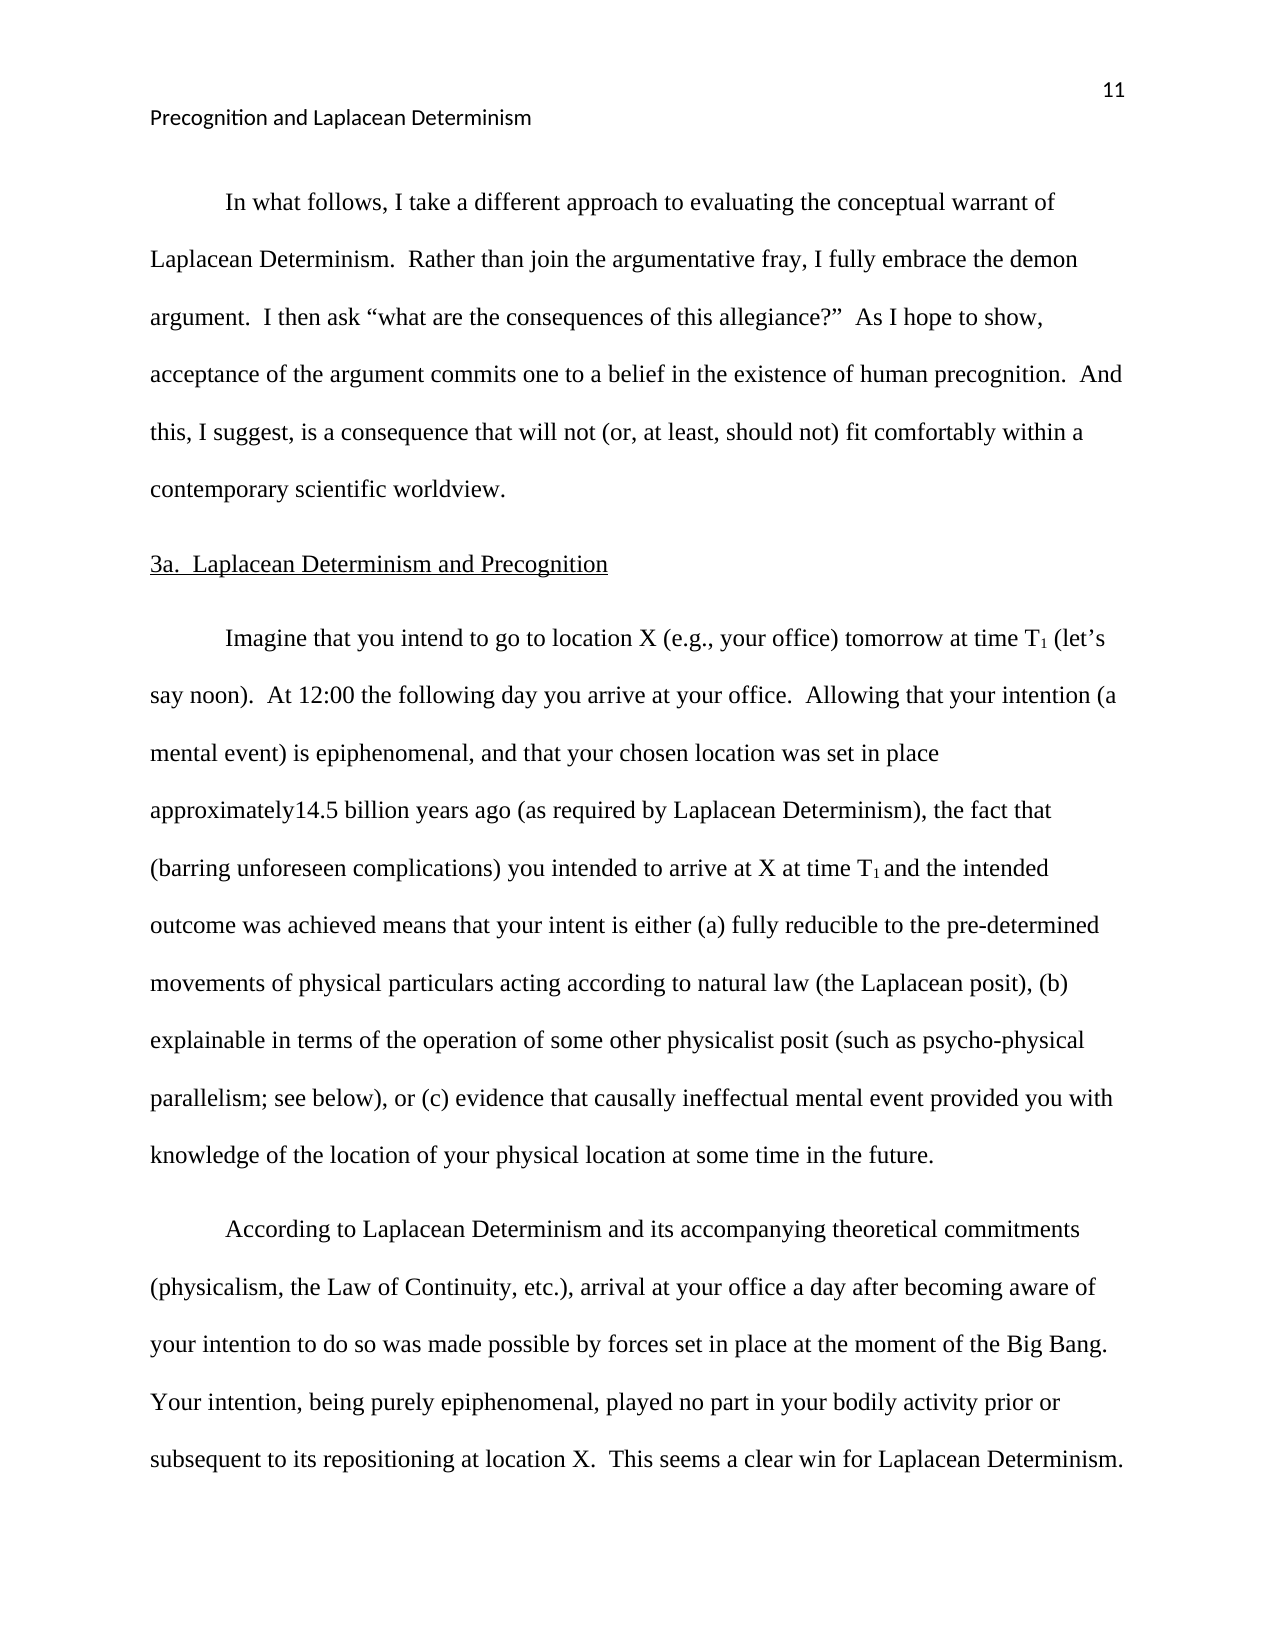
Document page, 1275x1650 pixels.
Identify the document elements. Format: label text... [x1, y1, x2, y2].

text 3a. Laplacean Determinism and Precognition [150, 549, 1125, 577]
text Imagine that you intend to go to location X (e.g., your office) tomorrow at time T1 (let’s say noon). At 12:00 the following day you arrive at your office. Allowing that your intention (a mental event) is epiphenomenal, and that your chosen location was set in place approximately14.5 billion years ago (as required by Laplacean Determinism), the fact that (barring unforeseen complications) you intended to arrive at X at time T1 and the intended outcome was achieved means that your intent is either (a) fully reducible to the pre-determined movements of physical particulars acting according to natural law (the Laplacean posit), (b) explainable in terms of the operation of some other physicalist posit (such as psycho-physical parallelism; see below), or (c) evidence that causally ineffectual mental event provided you with knowledge of the location of your physical location at some time in the future. [150, 623, 1125, 1169]
text In what follows, I take a different approach to evaluating the conceptual warrant of Laplacean Determinism. Rather than join the argumentative fray, I fully embrace the demon argument. I then ask “what are the consequences of this allegiance?” As I hope to show, acceptance of the argument commits one to a belief in the existence of human precognition. And this, I suggest, is a consequence that will not (or, at least, should not) fit comfortably within a contemporary scientific worldview. [150, 187, 1125, 503]
text According to Laplacean Determinism and its accompanying theoretical commitments (physicalism, the Law of Continuity, etc.), arrival at your office a day after becoming aware of your intention to do so was made possible by forces set in place at the moment of the Big Bang. Your intention, being purely epiphenomenal, played no part in your bodily activity prior or subsequent to its repositioning at location X. This seems a clear win for Laplacean Determinism. [150, 1214, 1125, 1473]
